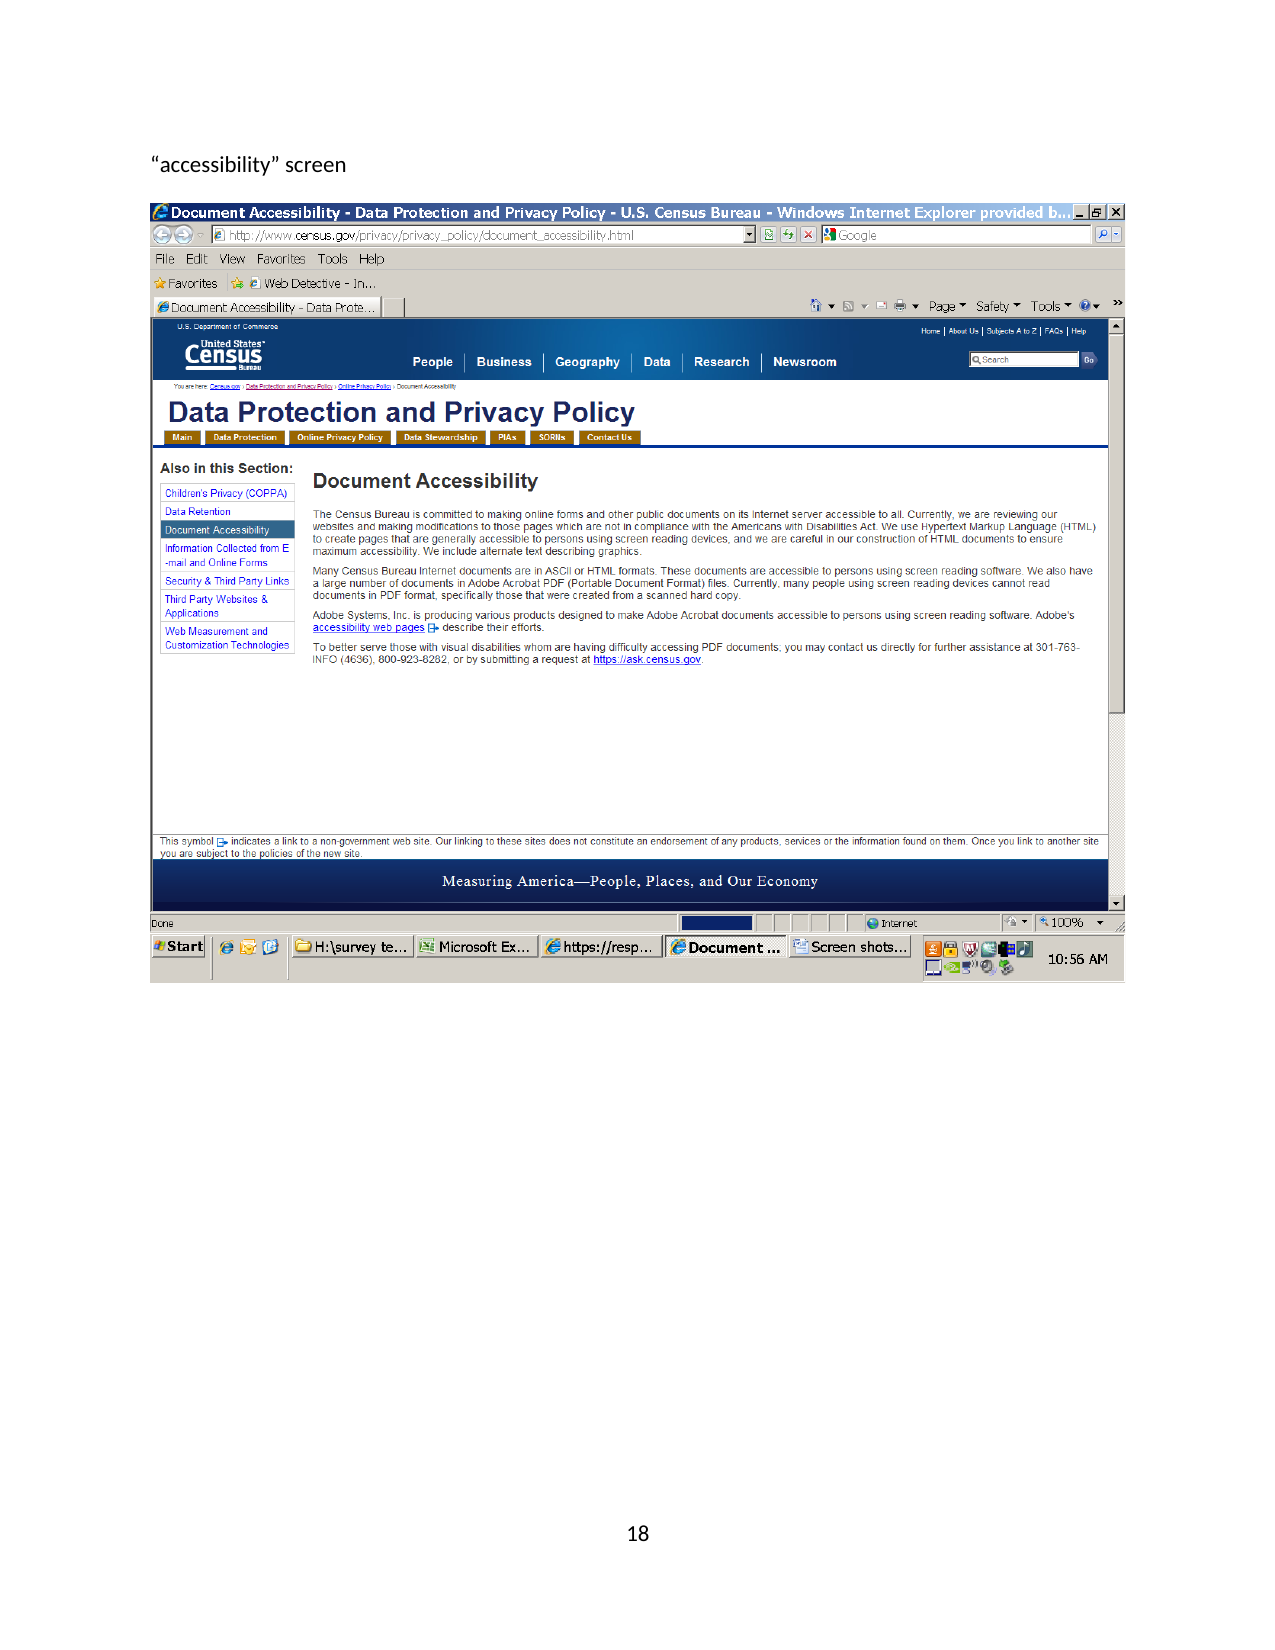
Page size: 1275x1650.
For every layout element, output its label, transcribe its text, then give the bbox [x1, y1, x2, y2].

picture [150, 203, 1125, 983]
text “accessibility” screen [150, 150, 1125, 178]
